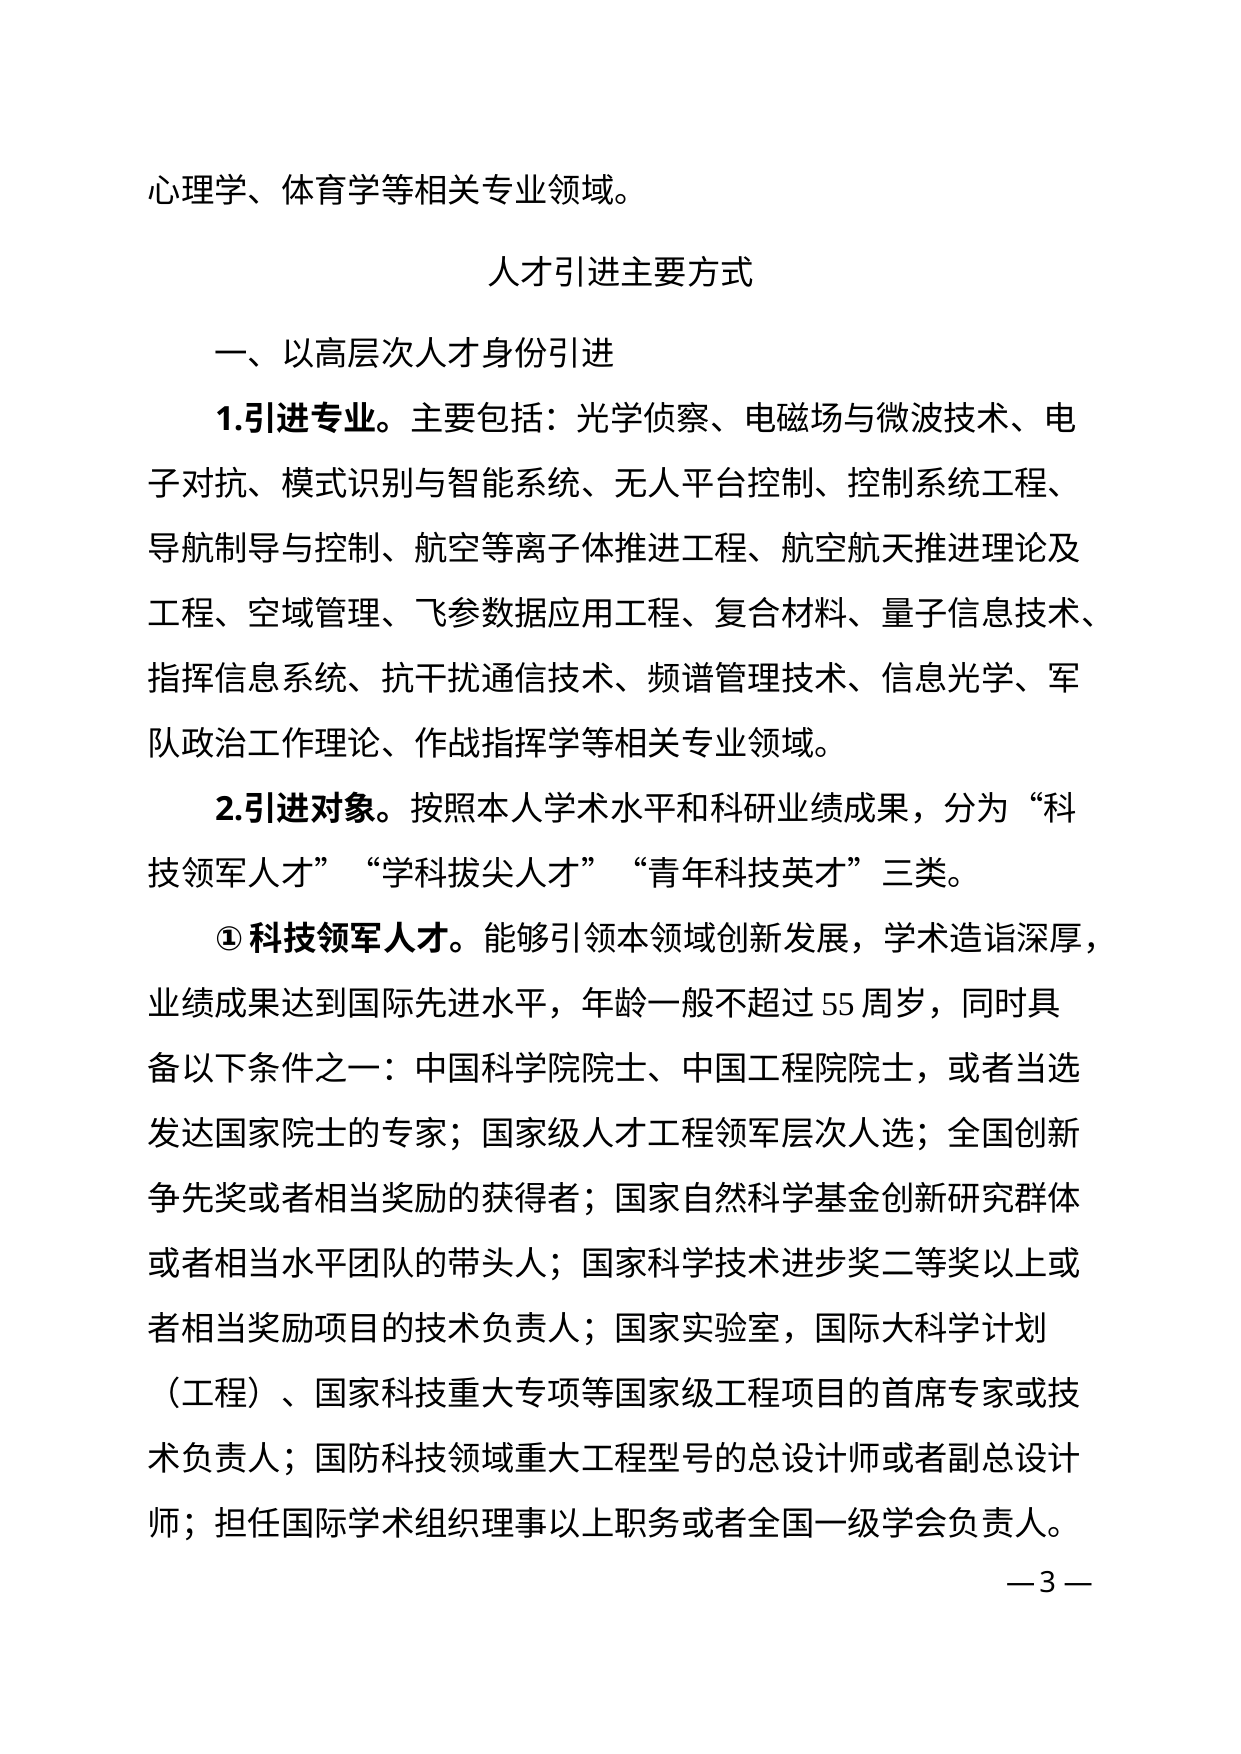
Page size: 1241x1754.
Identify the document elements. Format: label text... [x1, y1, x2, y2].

text 一、以高层次人才身份引进 [148, 318, 1092, 383]
text 人才引进主要方式 [148, 237, 1092, 302]
text 2.引进对象。按照本人学术水平和科研业绩成果，分为“科技领军人才”“学科拔尖人才”“青年科技英才”三类。 [148, 773, 1092, 903]
text ①科技领军人才。能够引领本领域创新发展，学术造诣深厚，业绩成果达到国际先进水平，年龄一般不超过55周岁，同时具备以下条件之一：中国科学院院士、中国工程院院士，或者当选发达国家院士的专家；国家级人才工程领军层次人选；全国创新争先奖或者相当奖励的获得者；国家自然科学基金创新研究群体或者相当水平团队的带头人；国家科学技术进步奖二等奖以上或者相当奖励项目的技术负责人；国家实验室，国际大科学计划（工程）、国家科技重大专项等国家级工程项目的首席专家或技术负责人；国防科技领域重大工程型号的总设计师或者副总设计师；担任国际学术组织理事以上职务或者全国一级学会负责人。 [148, 903, 1092, 1553]
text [148, 156, 1092, 221]
text 1.引进专业。主要包括：光学侦察、电磁场与微波技术、电子对抗、模式识别与智能系统、无人平台控制、控制系统工程、导航制导与控制、航空等离子体推进工程、航空航天推进理论及工程、空域管理、飞参数据应用工程、复合材料、量子信息技术、指挥信息系统、抗干扰通信技术、频谱管理技术、信息光学、军队政治工作理论、作战指挥学等相关专业领域。 [148, 383, 1092, 773]
